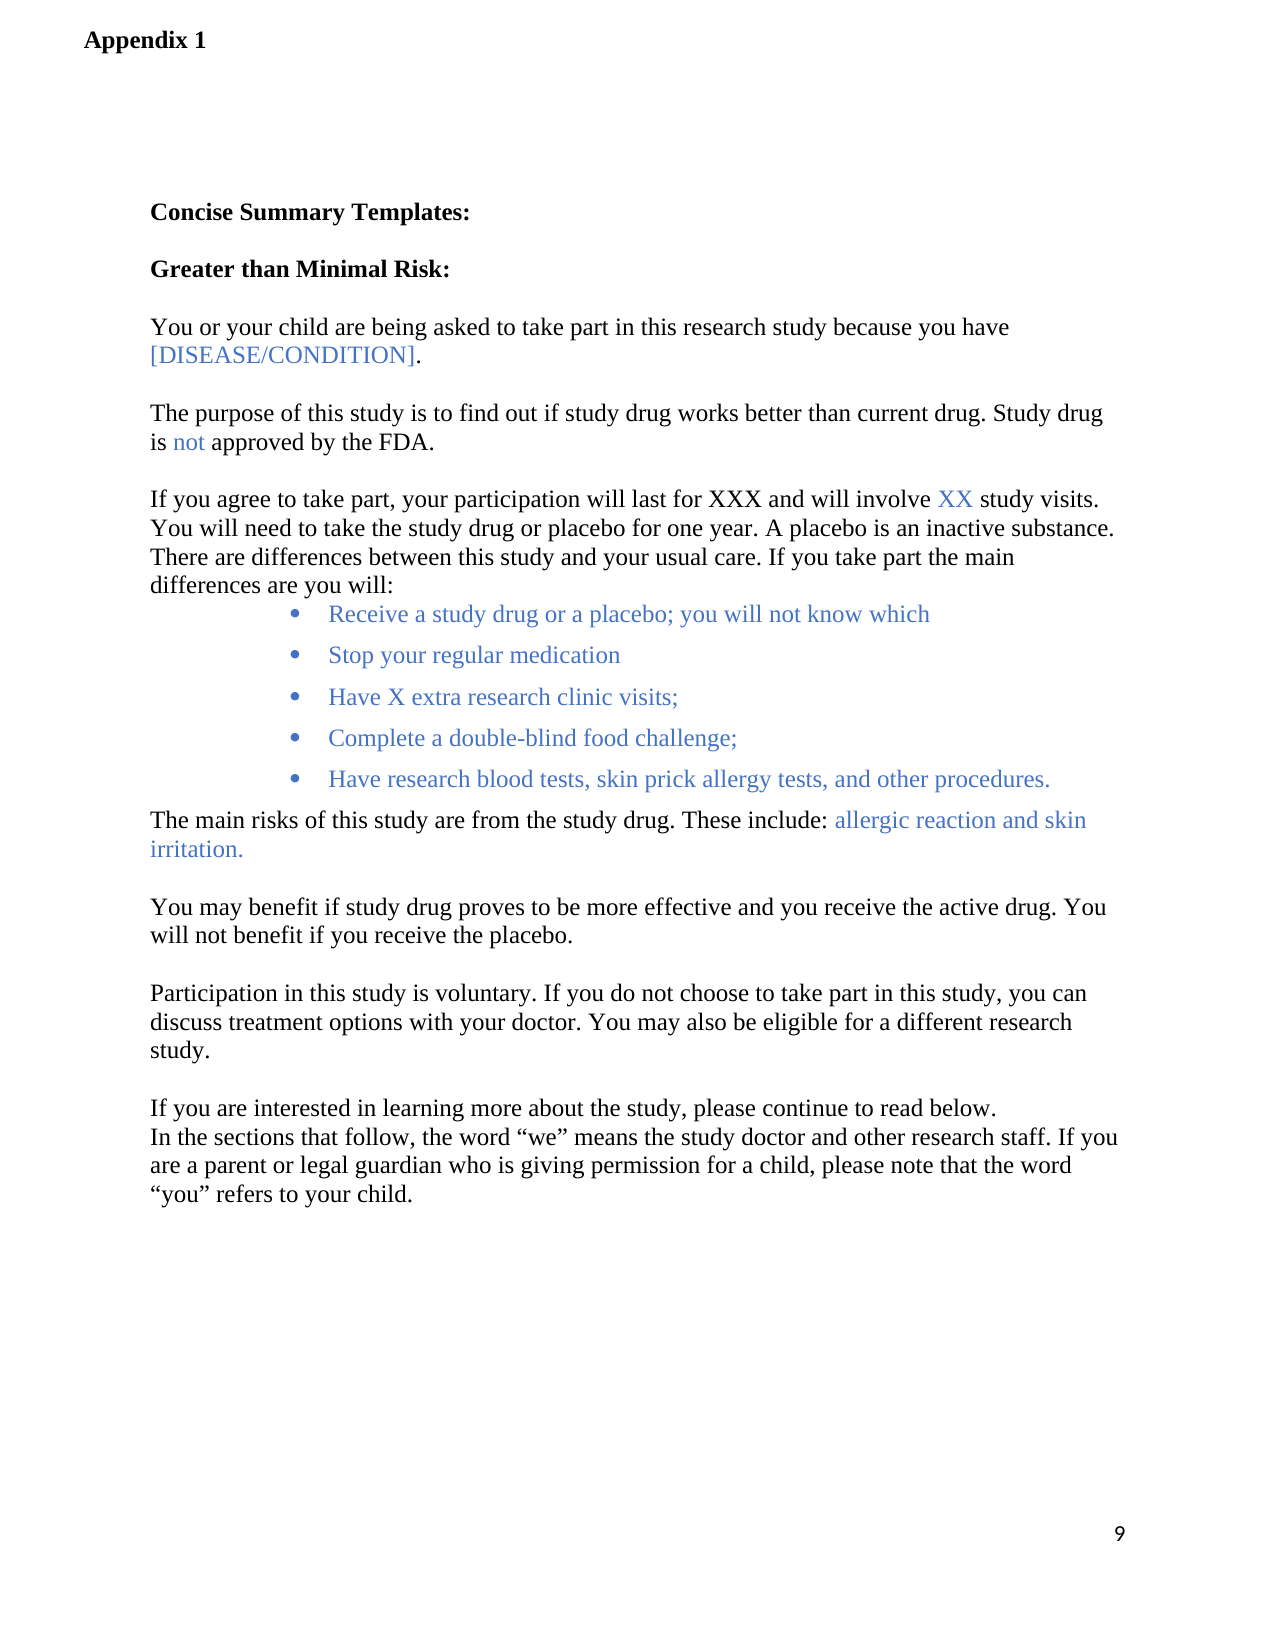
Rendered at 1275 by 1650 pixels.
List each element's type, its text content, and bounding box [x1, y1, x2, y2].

text In the sections that follow, the word “we” means the study doctor and other research staff. If you are a parent or legal guardian who is giving permission for a child, please note that the word “you” refers to your child. [150, 1122, 1125, 1208]
list Complete a double-blind food challenge; [291, 723, 1125, 752]
subtitle Appendix 1 [83, 25, 207, 54]
text Participation in this study is voluntary. If you do not choose to take part in this study, you can discuss treatment options with your doctor. You may also be eligible for a different research study. [150, 978, 1125, 1064]
text The purpose of this study is to find out if study drug works better than current drug. Study drug is not approved by the FDA. [150, 398, 1125, 456]
text You may benefit if study drug proves to be more effective and you receive the active drug. You will not benefit if you receive the placebo. [150, 892, 1125, 949]
list Have research blood tests, skin prick allergy tests, and other procedures. [291, 764, 1125, 793]
list Stop your regular medication [291, 641, 1125, 669]
text The main risks of this study are from the study drug. These include: allergic reaction and skin irritation. [150, 806, 1125, 863]
text If you are interested in learning more about the study, please continue to read below. [150, 1093, 1125, 1122]
text Concise Summary Templates: [150, 197, 1125, 226]
text Greater than Minimal Risk: [150, 254, 1125, 283]
text You or your child are being asked to take part in this research study because you have [DISEASE/CONDITION]. [150, 312, 1125, 369]
list Receive a study drug or a placebo; you will not know which [291, 599, 1125, 628]
list Have X extra research clinic visits; [291, 682, 1125, 711]
text If you agree to take part, your participation will last for XXX and will involve XX study visits. You will need to take the study drug or placebo for one year. A placebo is an inactive substance. There are differences between this study and your usual care. If you take part the main differences are you will: [150, 484, 1125, 599]
